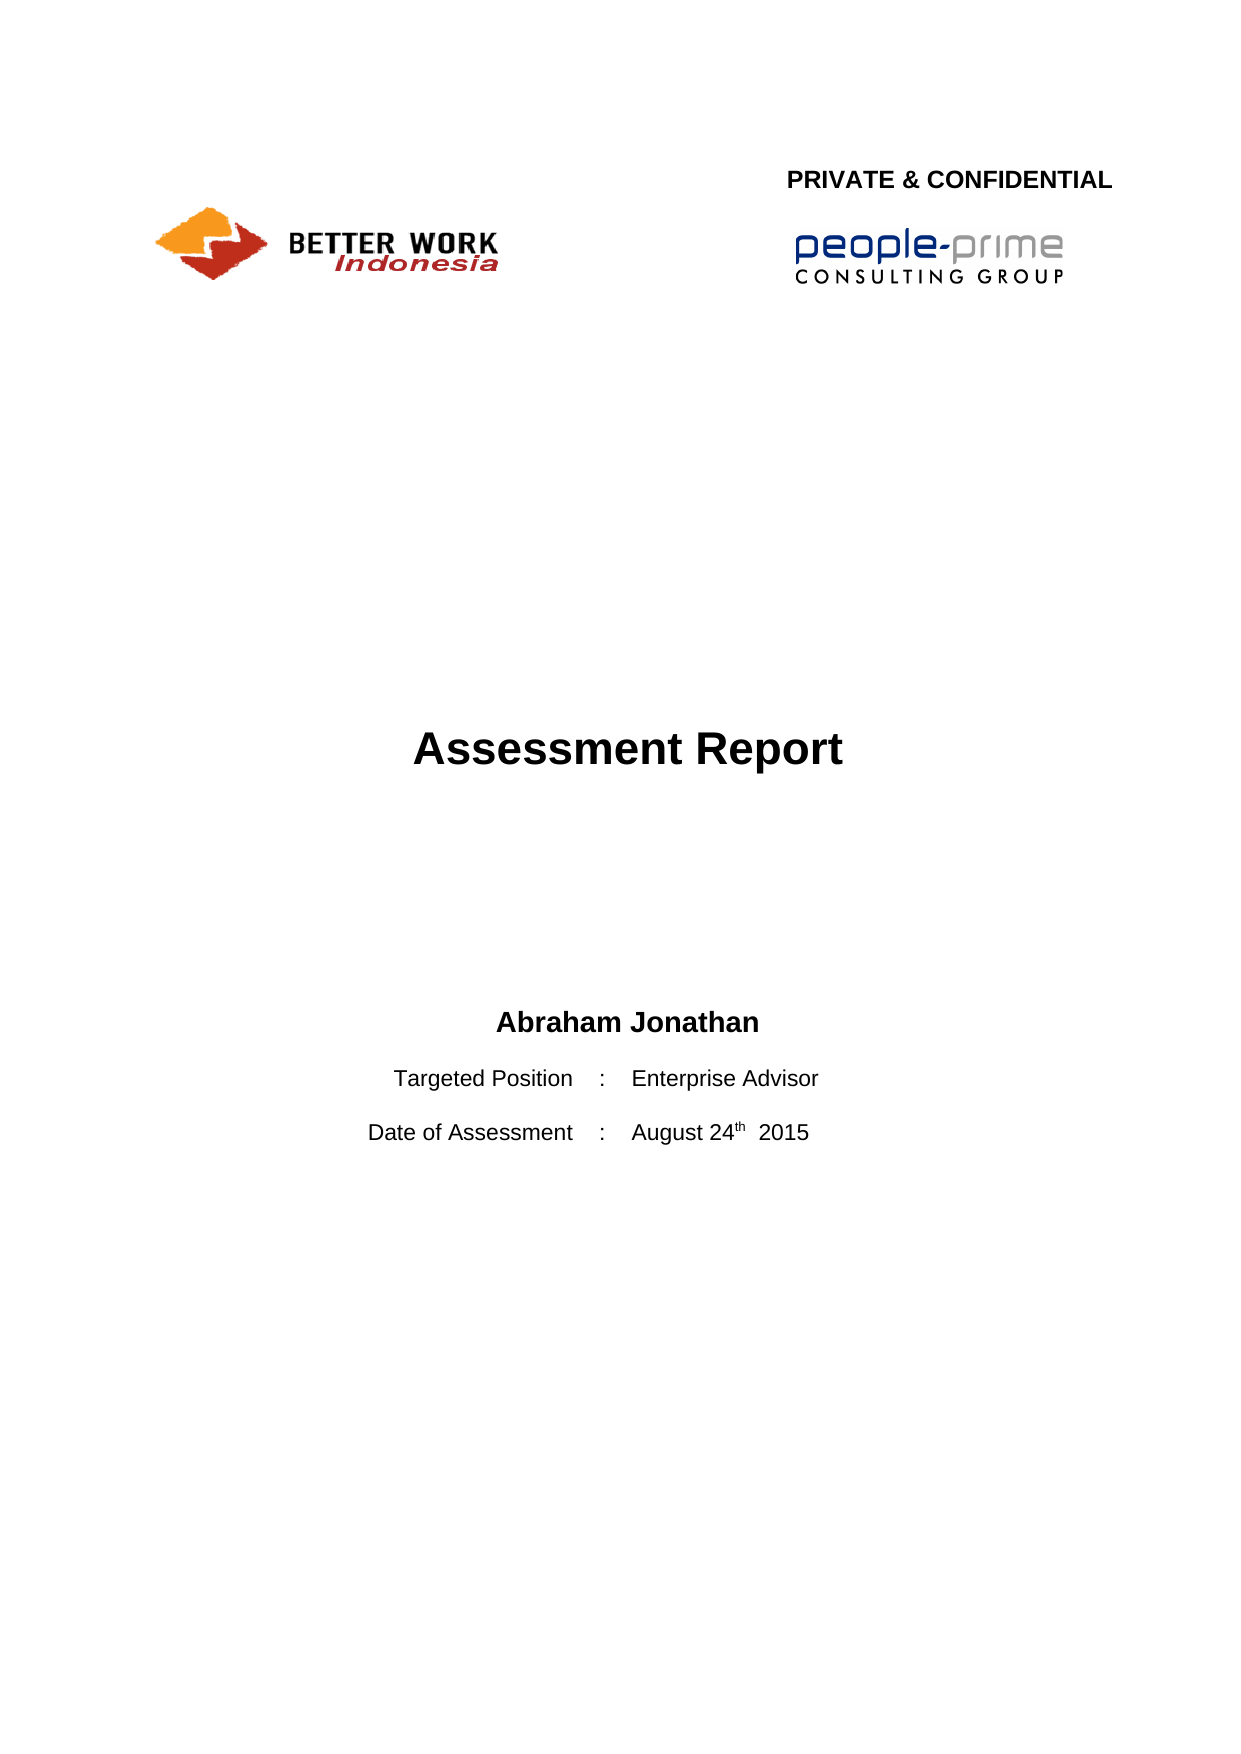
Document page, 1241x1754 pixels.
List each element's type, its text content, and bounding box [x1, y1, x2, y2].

picture [150, 203, 504, 284]
table_cell Targeted Position [224, 1052, 583, 1105]
table_cell : [584, 1106, 620, 1160]
table_cell : [584, 1052, 620, 1105]
table_cell Date of Assessment [224, 1106, 583, 1160]
table_cell Enterprise Advisor [621, 1052, 1073, 1105]
table_cell August 24th 2015 [621, 1106, 1073, 1160]
text Assessment Report [150, 721, 1105, 774]
picture [796, 228, 1063, 284]
table_header Abraham Jonathan [151, 993, 1105, 1051]
